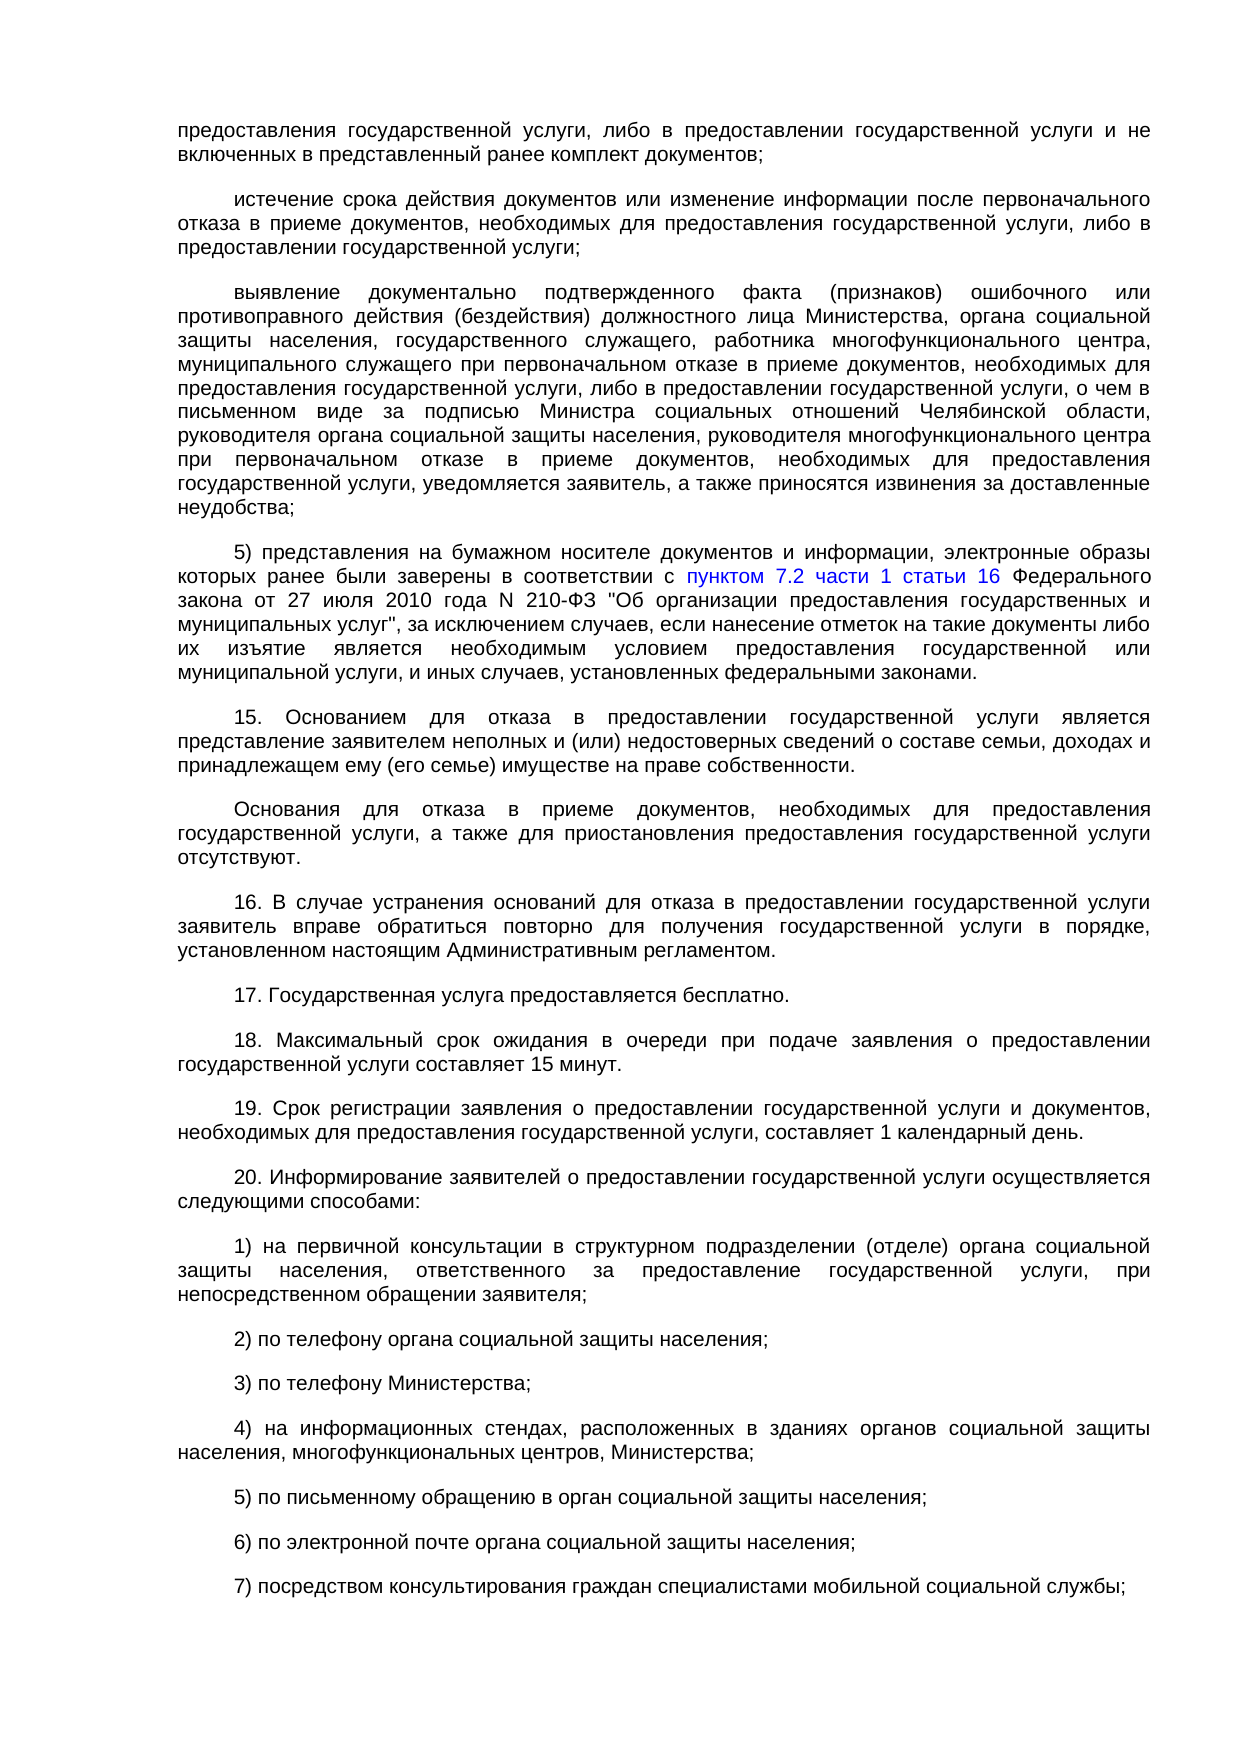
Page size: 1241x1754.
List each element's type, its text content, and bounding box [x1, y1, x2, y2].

text 3) по телефону Министерства; [177, 1371, 1152, 1395]
text 5) по письменному обращению в орган социальной защиты населения; [177, 1485, 1152, 1509]
text 1) на первичной консультации в структурном подразделении (отделе) органа социальной защиты населения, ответственного за предоставление государственной услуги, при непосредственном обращении заявителя; [177, 1234, 1152, 1306]
text 5) представления на бумажном носителе документов и информации, электронные образы которых ранее были заверены в соответствии с пунктом 7.2 части 1 статьи 16 Федерального закона от 27 июля 2010 года N 210-ФЗ "Об организации предоставления государственных и муниципальных услуг", за исключением случаев, если нанесение отметок на такие документы либо их изъятие является необходимым условием предоставления государственной или муниципальной услуги, и иных случаев, установленных федеральными законами. [177, 540, 1152, 684]
text 20. Информирование заявителей о предоставлении государственной услуги осуществляется следующими способами: [177, 1165, 1152, 1213]
text выявление документально подтвержденного факта (признаков) ошибочного или противоправного действия (бездействия) должностного лица Министерства, органа социальной защиты населения, государственного служащего, работника многофункционального центра, муниципального служащего при первоначальном отказе в приеме документов, необходимых для предоставления государственной услуги, либо в предоставлении государственной услуги, о чем в письменном виде за подписью Министра социальных отношений Челябинской области, руководителя органа социальной защиты населения, руководителя многофункционального центра при первоначальном отказе в приеме документов, необходимых для предоставления государственной услуги, уведомляется заявитель, а также приносятся извинения за доставленные неудобства; [177, 279, 1152, 519]
text 17. Государственная услуга предоставляется бесплатно. [177, 983, 1152, 1007]
text 16. В случае устранения оснований для отказа в предоставлении государственной услуги заявитель вправе обратиться повторно для получения государственной услуги в порядке, установленном настоящим Административным регламентом. [177, 890, 1152, 962]
text 2) по телефону органа социальной защиты населения; [177, 1326, 1152, 1350]
text 15. Основанием для отказа в предоставлении государственной услуги является представление заявителем неполных и (или) недостоверных сведений о составе семьи, доходах и принадлежащем ему (его семье) имуществе на праве собственности. [177, 704, 1152, 776]
text 18. Максимальный срок ожидания в очереди при подаче заявления о предоставлении государственной услуги составляет 15 минут. [177, 1027, 1152, 1075]
text Основания для отказа в приеме документов, необходимых для предоставления государственной услуги, а также для приостановления предоставления государственной услуги отсутствуют. [177, 797, 1152, 869]
text 4) на информационных стендах, расположенных в зданиях органов социальной защиты населения, многофункциональных центров, Министерства; [177, 1416, 1152, 1464]
text истечение срока действия документов или изменение информации после первоначального отказа в приеме документов, необходимых для предоставления государственной услуги, либо в предоставлении государственной услуги; [177, 187, 1152, 259]
text 7) посредством консультирования граждан специалистами мобильной социальной службы; [177, 1574, 1152, 1598]
text 19. Срок регистрации заявления о предоставлении государственной услуги и документов, необходимых для предоставления государственной услуги, составляет 1 календарный день. [177, 1096, 1152, 1144]
text 6) по электронной почте органа социальной защиты населения; [177, 1529, 1152, 1553]
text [177, 118, 1152, 166]
